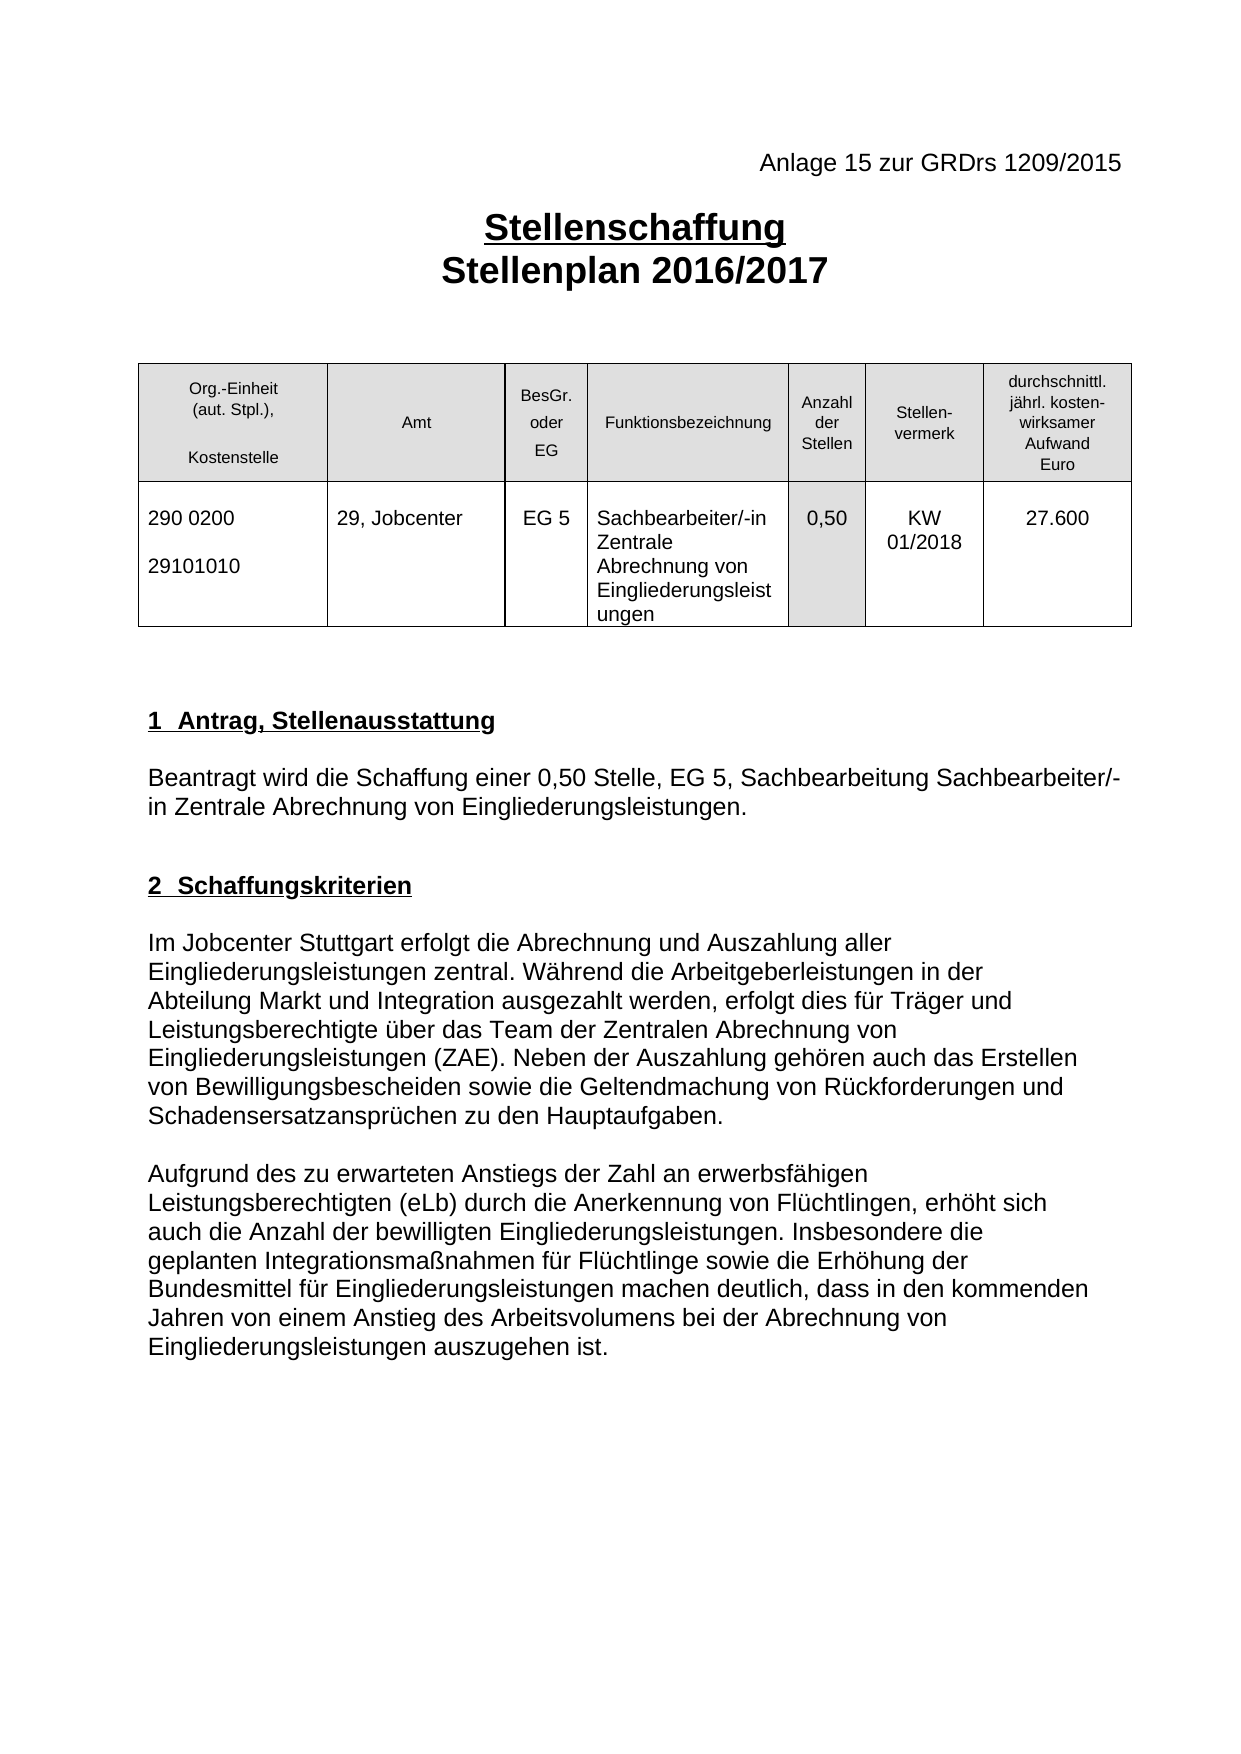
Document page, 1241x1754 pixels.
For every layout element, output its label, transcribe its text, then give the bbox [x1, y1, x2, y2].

text Stellenplan 2016/2017 [148, 248, 1122, 291]
text Stellenschaffung [148, 205, 1122, 248]
table_header Org.-Einheit (aut. Stpl.), Kostenstelle [139, 364, 327, 481]
subtitle 1 Antrag, Stellenausstattung [148, 706, 1122, 734]
table_header Anzahl der Stellen [789, 364, 865, 481]
table_header durchschnittl. jährl. kosten- wirksamer Aufwand Euro [984, 364, 1131, 481]
text Im Jobcenter Stuttgart erfolgt die Abrechnung und Auszahlung aller Eingliederungsleistungen zentral. Während die Arbeitgeberleistungen in der Abteilung Markt und Integration ausgezahlt werden, erfolgt dies für Träger und Leistungsberechtigte über das Team der Zentralen Abrechnung von Eingliederungsleistungen (ZAE). Neben der Auszahlung gehören auch das Erstellen von Bewilligungsbescheiden sowie die Geltendmachung von Rückforderungen und Schadensersatzansprüchen zu den Hauptaufgaben. [148, 928, 1092, 1130]
table_cell KW 01/2018 [866, 482, 983, 626]
table_cell Sachbearbeiter/-in Zentrale Abrechnung von Eingliederungsleistungen [588, 482, 788, 626]
table_cell EG 5 [506, 482, 587, 626]
table_cell 29, Jobcenter [328, 482, 504, 626]
table_cell 27.600 [984, 482, 1131, 626]
text Aufgrund des zu erwarteten Anstiegs der Zahl an erwerbsfähigen Leistungsberechtigten (eLb) durch die Anerkennung von Flüchtlingen, erhöht sich auch die Anzahl der bewilligten Eingliederungsleistungen. Insbesondere die geplanten Integrationsmaßnahmen für Flüchtlinge sowie die Erhöhung der Bundesmittel für Eingliederungsleistungen machen deutlich, dass in den kommenden Jahren von einem Anstieg des Arbeitsvolumens bei der Abrechnung von Eingliederungsleistungen auszugehen ist. [148, 1159, 1092, 1361]
table_cell 0,50 [789, 482, 865, 626]
table_header Amt [328, 364, 504, 481]
table_header Stellen- vermerk [866, 364, 983, 481]
text Anlage 15 zur GRDrs 1209/2015 [148, 148, 1122, 176]
table_header Funktionsbezeichnung [588, 364, 788, 481]
subtitle 2 Schaffungskriterien [148, 871, 1122, 899]
table_header BesGr. oder EG [506, 364, 587, 481]
text Beantragt wird die Schaffung einer 0,50 Stelle, EG 5, Sachbearbeitung Sachbearbeiter/-in Zentrale Abrechnung von Eingliederungsleistungen. [148, 763, 1122, 821]
table_cell 290 0200 29101010 [139, 482, 327, 626]
